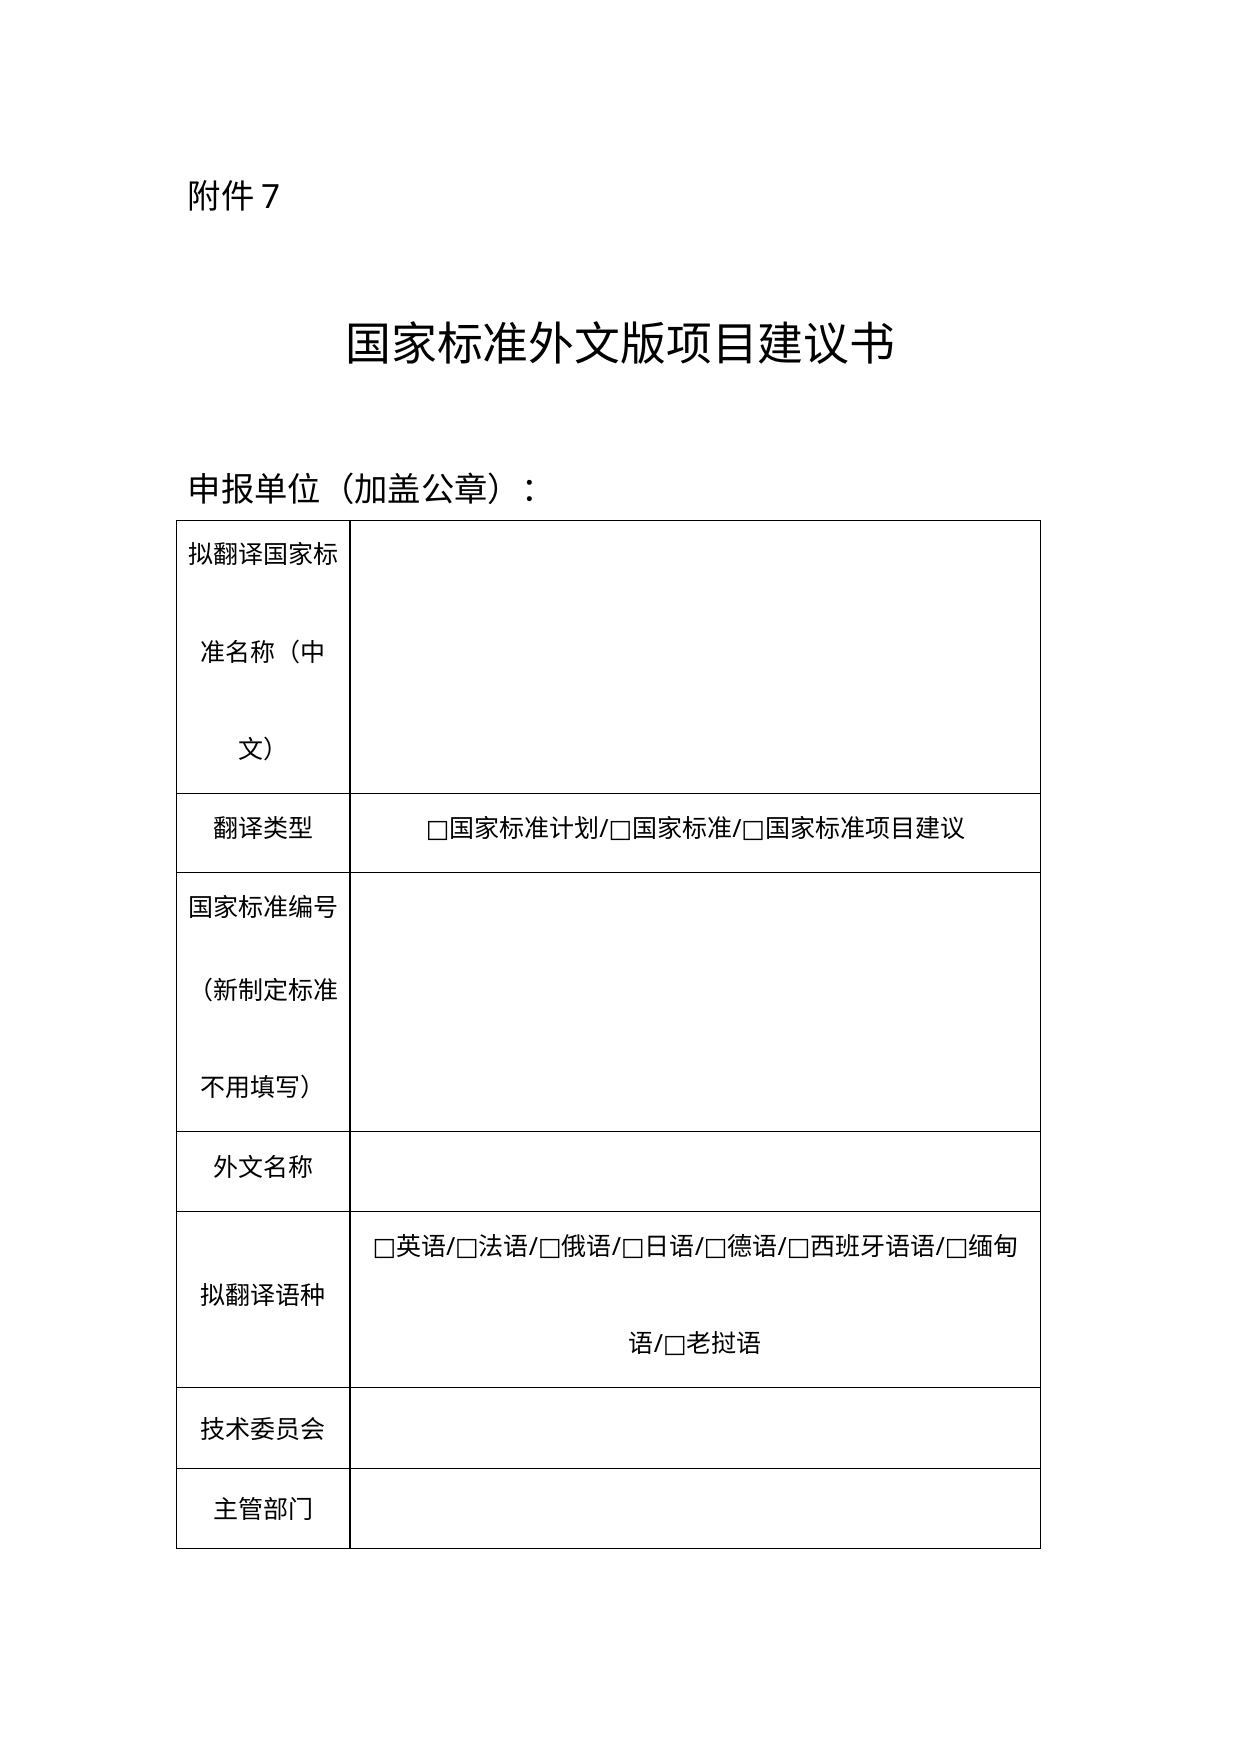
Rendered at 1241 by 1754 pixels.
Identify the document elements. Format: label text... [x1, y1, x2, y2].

table_cell 拟翻译语种 [177, 1212, 349, 1387]
table_cell 技术委员会 [177, 1388, 349, 1467]
table_cell [351, 1469, 1040, 1548]
table_cell 主管部门 [177, 1469, 349, 1548]
text 国家标准外文版项目建议书 [187, 292, 1053, 389]
table_cell □英语/□法语/□俄语/□日语/□德语/□西班牙语语/□缅甸语/□老挝语 [351, 1212, 1040, 1387]
table_cell 外文名称 [177, 1132, 349, 1211]
table_header 拟翻译国家标准名称（中文） [177, 521, 349, 793]
table_cell □国家标准计划/□国家标准/□国家标准项目建议 [351, 794, 1040, 872]
table_cell [351, 1388, 1040, 1467]
text 附件7 [187, 162, 1053, 227]
table_cell [351, 873, 1040, 1131]
table_cell 国家标准编号 （新制定标准不用填写） [177, 873, 349, 1131]
table_cell [351, 1132, 1040, 1211]
table_header [351, 521, 1040, 793]
table_cell 翻译类型 [177, 794, 349, 872]
text 申报单位（加盖公章）： [187, 454, 1053, 519]
